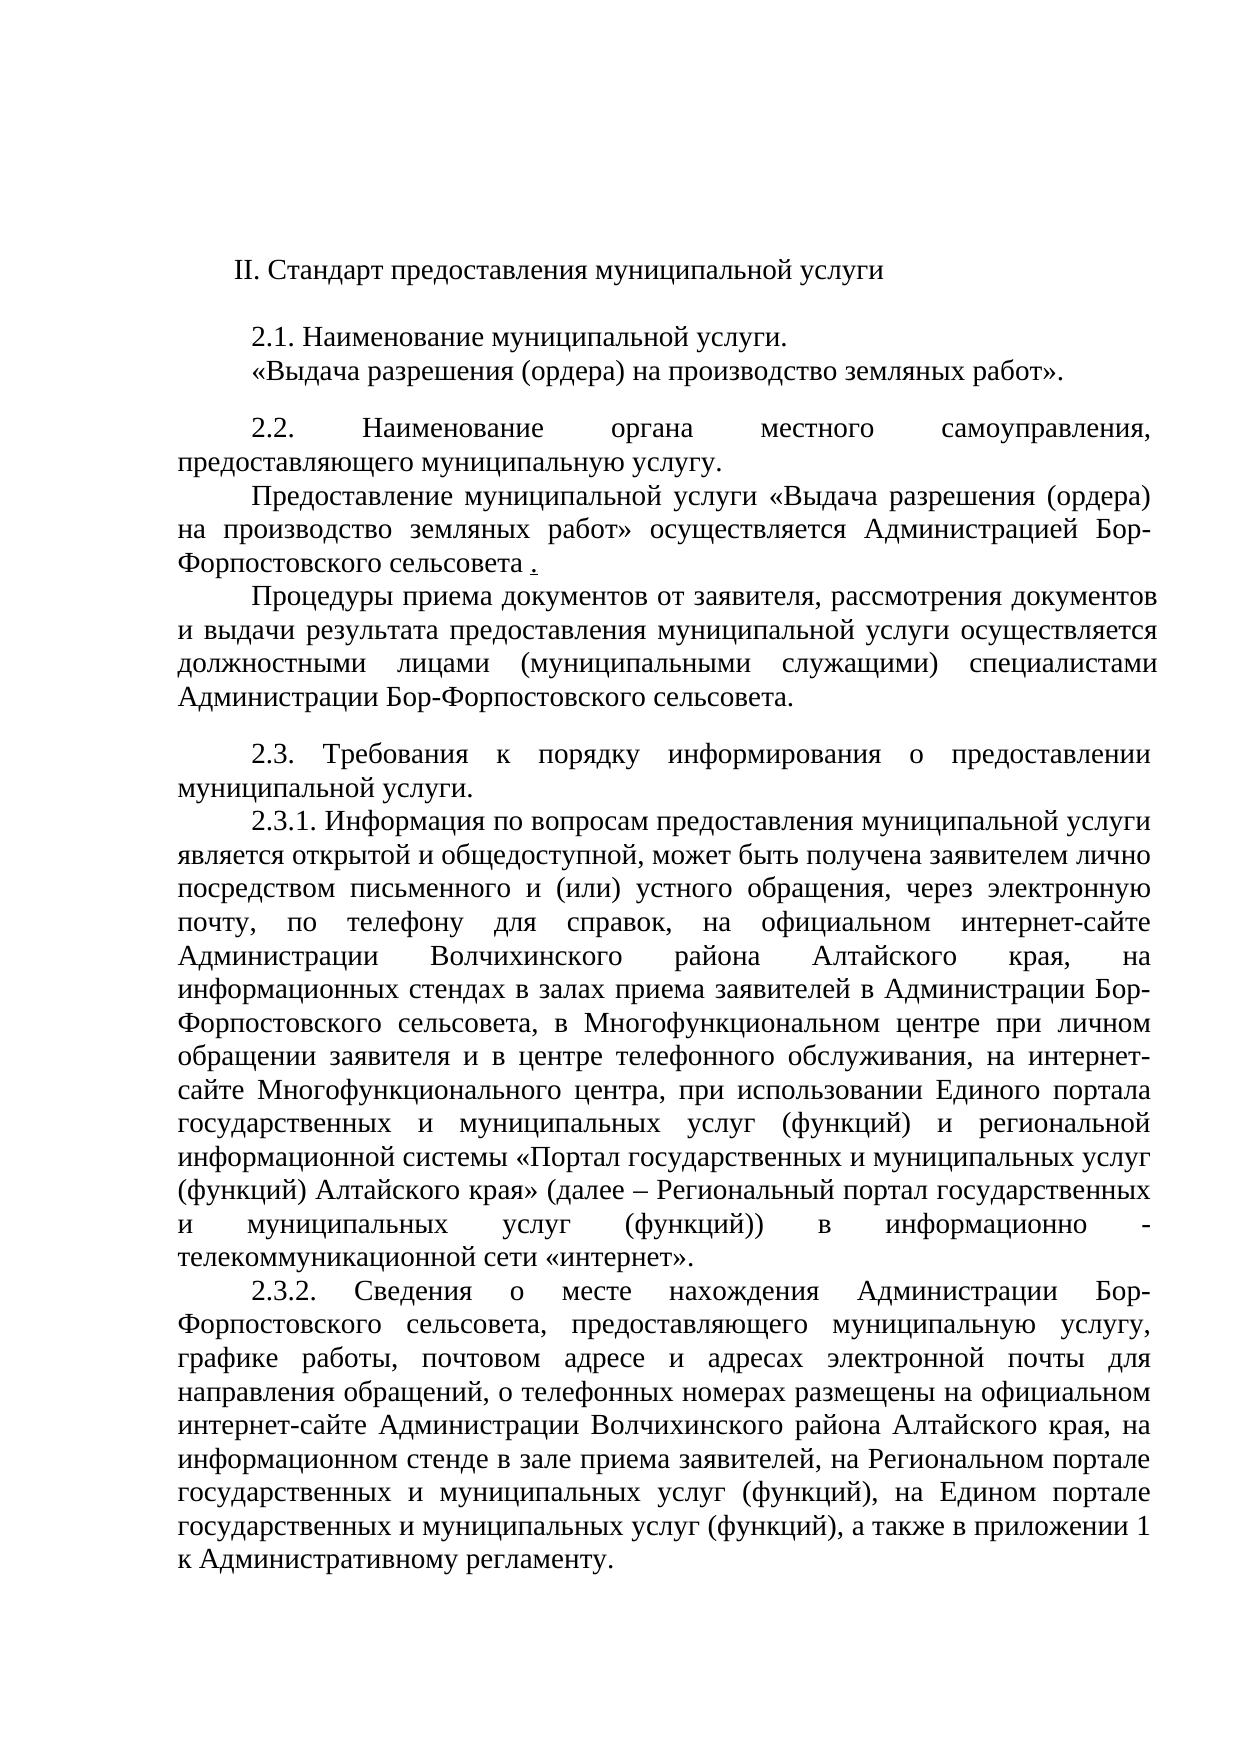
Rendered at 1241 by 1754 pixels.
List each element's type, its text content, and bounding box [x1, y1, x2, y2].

text 2.2. Наименование органа местного самоуправления, предоставляющего муниципальную услугу. [177, 411, 1152, 478]
text II. Стандарт предоставления муниципальной услуги [177, 252, 1152, 286]
text 2.3. Требования к порядку информирования о предоставлении муниципальной услуги. [177, 736, 1152, 803]
text 2.3.1. Информация по вопросам предоставления муниципальной услуги является открытой и общедоступной, может быть получена заявителем лично посредством письменного и (или) устного обращения, через электронную почту, по телефону для справок, на официальном интернет-сайте Администрации Волчихинского района Алтайского края, на информационных стендах в залах приема заявителей в Администрации Бор-Форпостовского сельсовета, в Многофункциональном центре при личном обращении заявителя и в центре телефонного обслуживания, на интернет-сайте Многофункционального центра, при использовании Единого портала государственных и муниципальных услуг (функций) и региональной информационной системы «Портал государственных и муниципальных услуг (функций) Алтайского края» (далее – Региональный портал государственных и муниципальных услуг (функций)) в информационно - телекоммуникационной сети «интернет». [177, 803, 1152, 1273]
text «Выдача разрешения (ордера) на производство земляных работ». [177, 353, 1152, 386]
text 2.1. Наименование муниципальной услуги. [177, 319, 1152, 353]
text 2.3.2. Сведения о месте нахождения Администрации Бор-Форпостовского сельсовета, предоставляющего муниципальную услугу, графике работы, почтовом адресе и адресах электронной почты для направления обращений, о телефонных номерах размещены на официальном интернет-сайте Администрации Волчихинского района Алтайского края, на информационном стенде в зале приема заявителей, на Региональном портале государственных и муниципальных услуг (функций), на Едином портале государственных и муниципальных услуг (функций), а также в приложении 1 к Административному регламенту. [177, 1273, 1152, 1575]
text Процедуры приема документов от заявителя, рассмотрения документов и выдачи результата предоставления муниципальной услуги осуществляется должностными лицами (муниципальными служащими) специалистами Администрации Бор-Форпостовского сельсовета. [177, 578, 1158, 712]
text Предоставление муниципальной услуги «Выдача разрешения (ордера) на производство земляных работ» осуществляется Администрацией Бор-Форпостовского сельсовета . [177, 478, 1152, 578]
